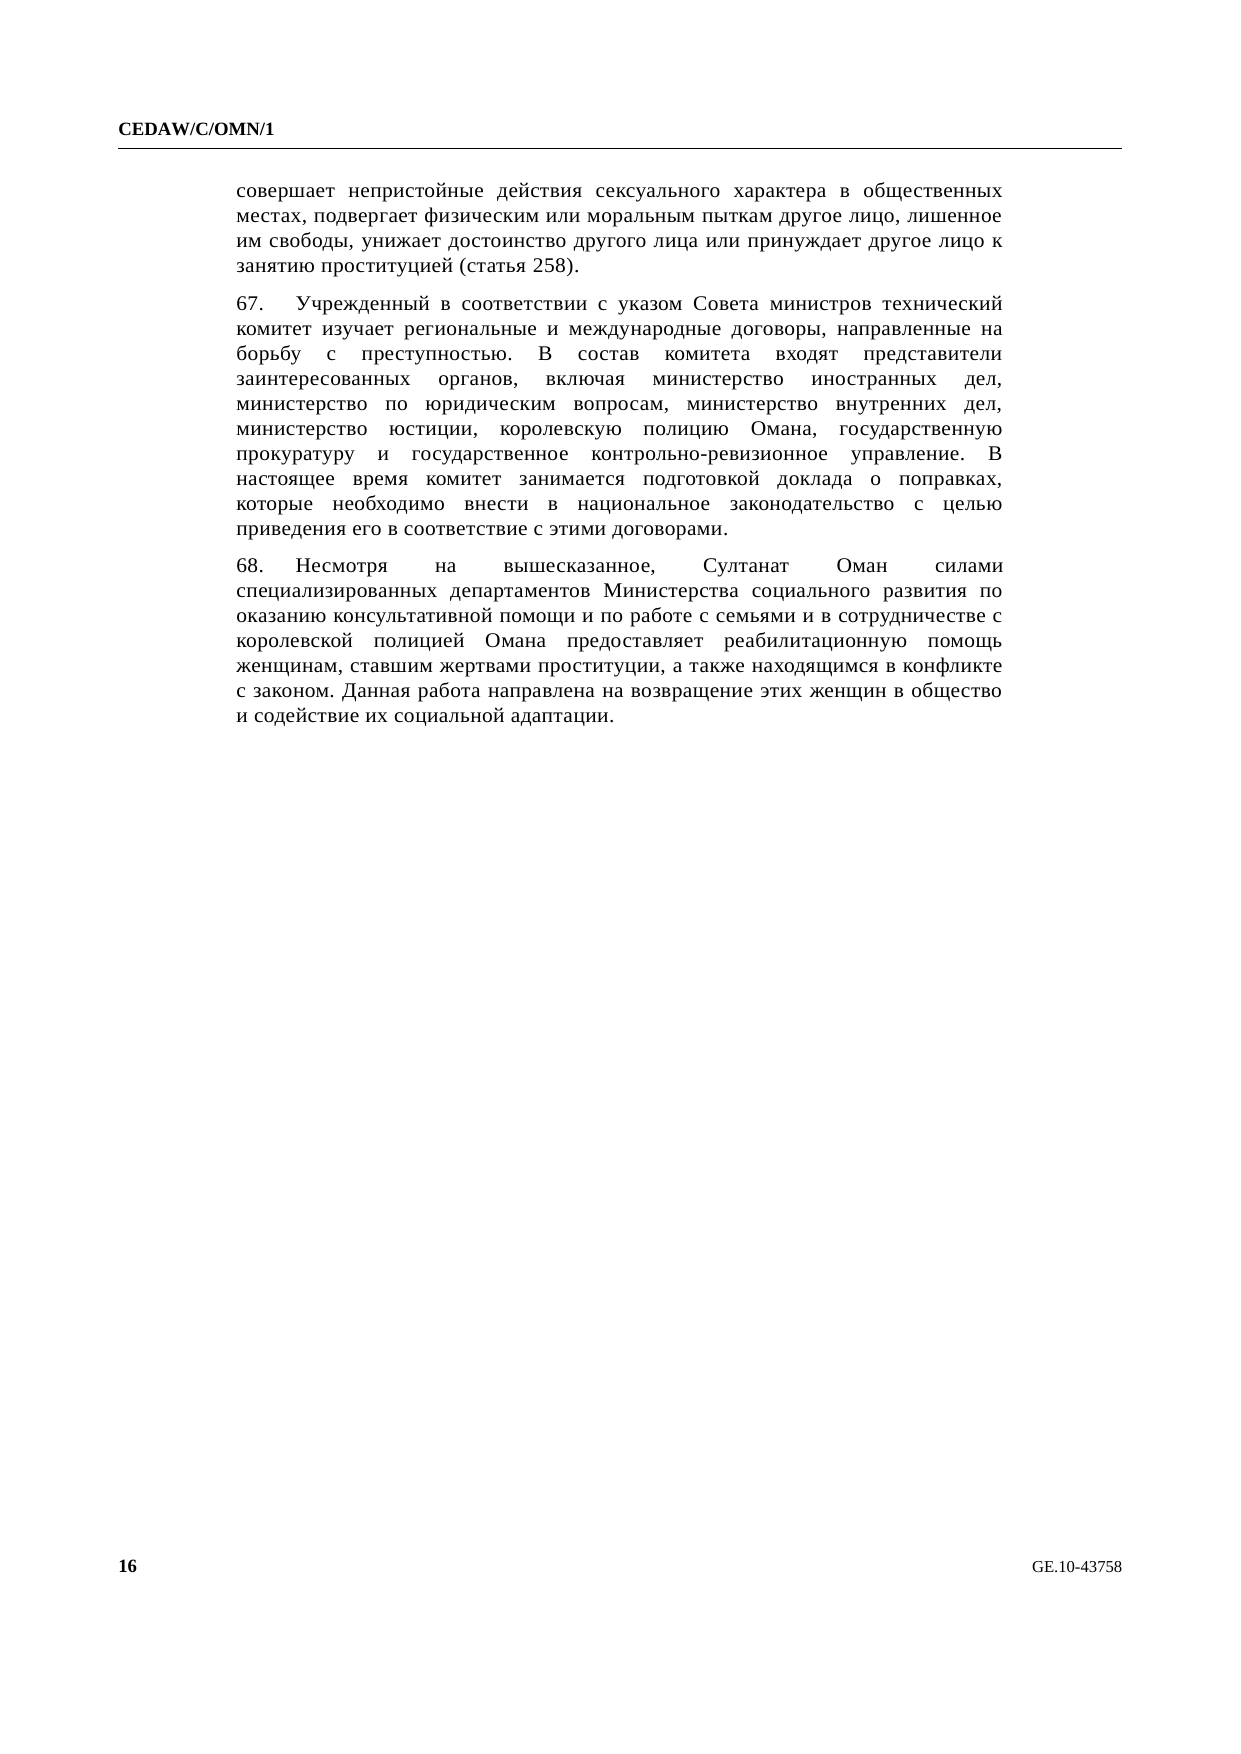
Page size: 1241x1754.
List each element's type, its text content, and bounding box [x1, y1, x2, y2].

text 68. Несмотря на вышесказанное, Султанат Оман силами специализированных департаментов Министерства социального развития по оказанию консультативной помощи и по работе с семьями и в сотрудничестве с королевской полицией Омана предоставляет реабилитационную помощь женщинам, ставшим жертвами проституции, а также находящимся в конфликте с законом. Данная работа направлена на возвращение этих женщин в общество и содействие их социальной адаптации. [236, 552, 1004, 727]
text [236, 177, 1004, 277]
text 67. Учрежденный в соответствии с указом Совета министров технический комитет изучает региональные и международные договоры, направленные на борьбу с преступностью. В состав комитета входят представители заинтересованных органов, включая министерство иностранных дел, министерство по юридическим вопросам, министерство внутренних дел, министерство юстиции, королевскую полицию Омана, государственную прокуратуру и государственное контрольно-ревизионное управление. В настоящее время комитет занимается подготовкой доклада о поправках, которые необходимо внести в национальное законодательство с целью приведения его в соответствие с этими договорами. [236, 290, 1004, 540]
